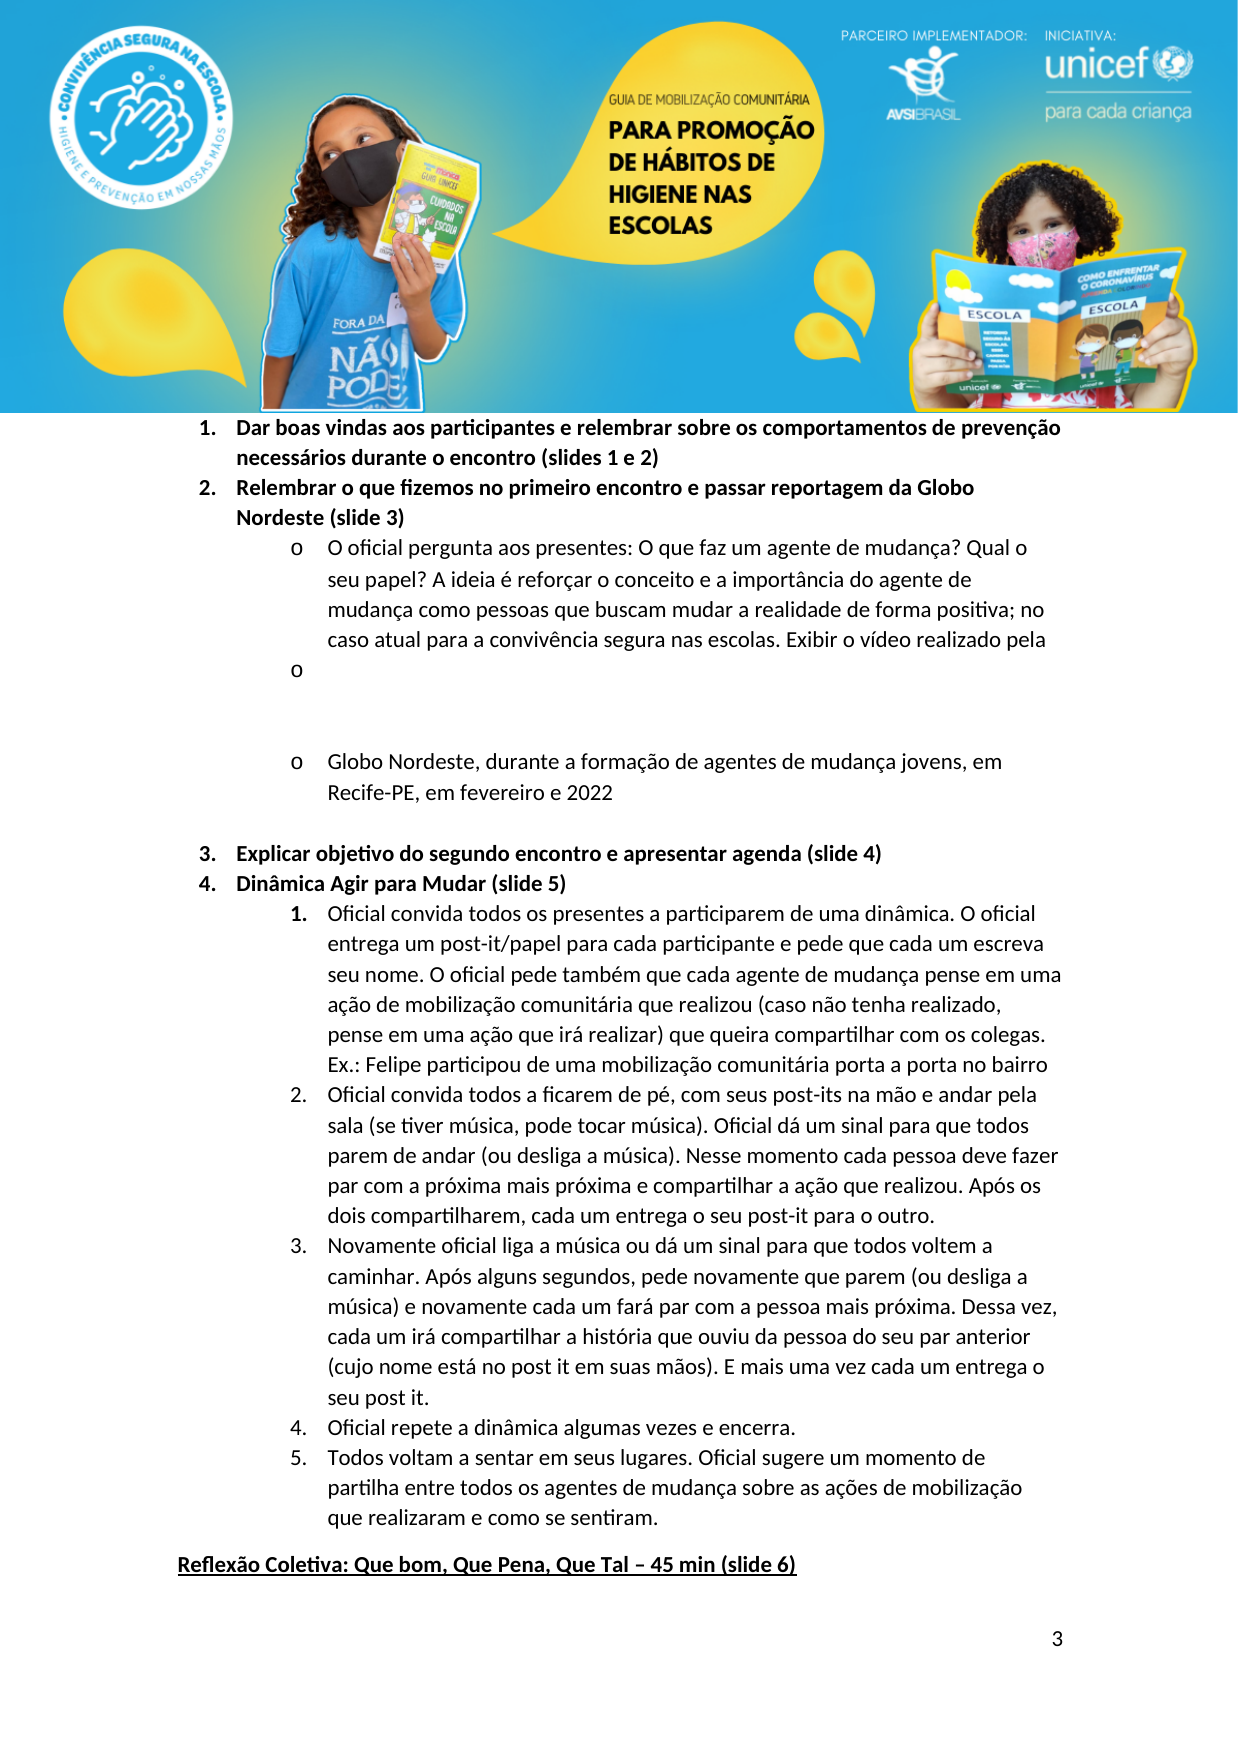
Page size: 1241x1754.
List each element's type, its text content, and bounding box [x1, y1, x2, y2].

text Reflexão Coletiva: Que bom, Que Pena, Que Tal – 45 min (slide 6) [177, 1550, 1063, 1578]
list Oficial convida todos a ficarem de pé, com seus post-its na mão e andar pela sala (se tiver música, pode tocar música). Oficial dá um sinal para que todos parem de andar (ou desliga a música). Nesse momento cada pessoa deve fazer par com a próxima mais próxima e compartilhar a ação que realizou. Após os dois compartilharem, cada um entrega o seu post-it para o outro. [290, 1081, 1063, 1229]
list Oficial repete a dinâmica algumas vezes e encerra. [290, 1413, 1063, 1441]
list Dinâmica Agir para Mudar (slide 5) [199, 869, 1063, 897]
list Todos voltam a sentar em seus lugares. Oficial sugere um momento de partilha entre todos os agentes de mudança sobre as ações de mobilização que realizaram e como se sentiram. [290, 1443, 1063, 1532]
list Relembrar o que fizemos no primeiro encontro e passar reportagem da Globo Nordeste (slide 3) [199, 473, 1063, 531]
list O oficial pergunta aos presentes: O que faz um agente de mudança? Qual o seu papel? A ideia é reforçar o conceito e a importância do agente de mudança como pessoas que buscam mudar a realidade de forma positiva; no caso atual para a convivência segura nas escolas. Exibir o vídeo realizado pela [290, 533, 1063, 653]
list Novamente oficial liga a música ou dá um sinal para que todos voltem a caminhar. Após alguns segundos, pede novamente que parem (ou desliga a música) e novamente cada um fará par com a pessoa mais próxima. Dessa vez, cada um irá compartilhar a história que ouviu da pessoa do seu par anterior (cujo nome está no post it em suas mãos). E mais uma vez cada um entrega o seu post it. [290, 1232, 1063, 1411]
picture [0, 0, 1238, 413]
list Dar boas vindas aos participantes e relembrar sobre os comportamentos de prevenção necessários durante o encontro (slides 1 e 2) [199, 413, 1063, 471]
list Explicar objetivo do segundo encontro e apresentar agenda (slide 4) [199, 839, 1063, 867]
list Oficial convida todos os presentes a participarem de uma dinâmica. O oficial entrega um post-it/papel para cada participante e pede que cada um escreva seu nome. O oficial pede também que cada agente de mudança pense em uma ação de mobilização comunitária que realizou (caso não tenha realizado, pense em uma ação que irá realizar) que queira compartilhar com os colegas. Ex.: Felipe participou de uma mobilização comunitária porta a porta no bairro [290, 899, 1063, 1078]
list Globo Nordeste, durante a formação de agentes de mudança jovens, em Recife-PE, em fevereiro e 2022 [290, 747, 1063, 807]
